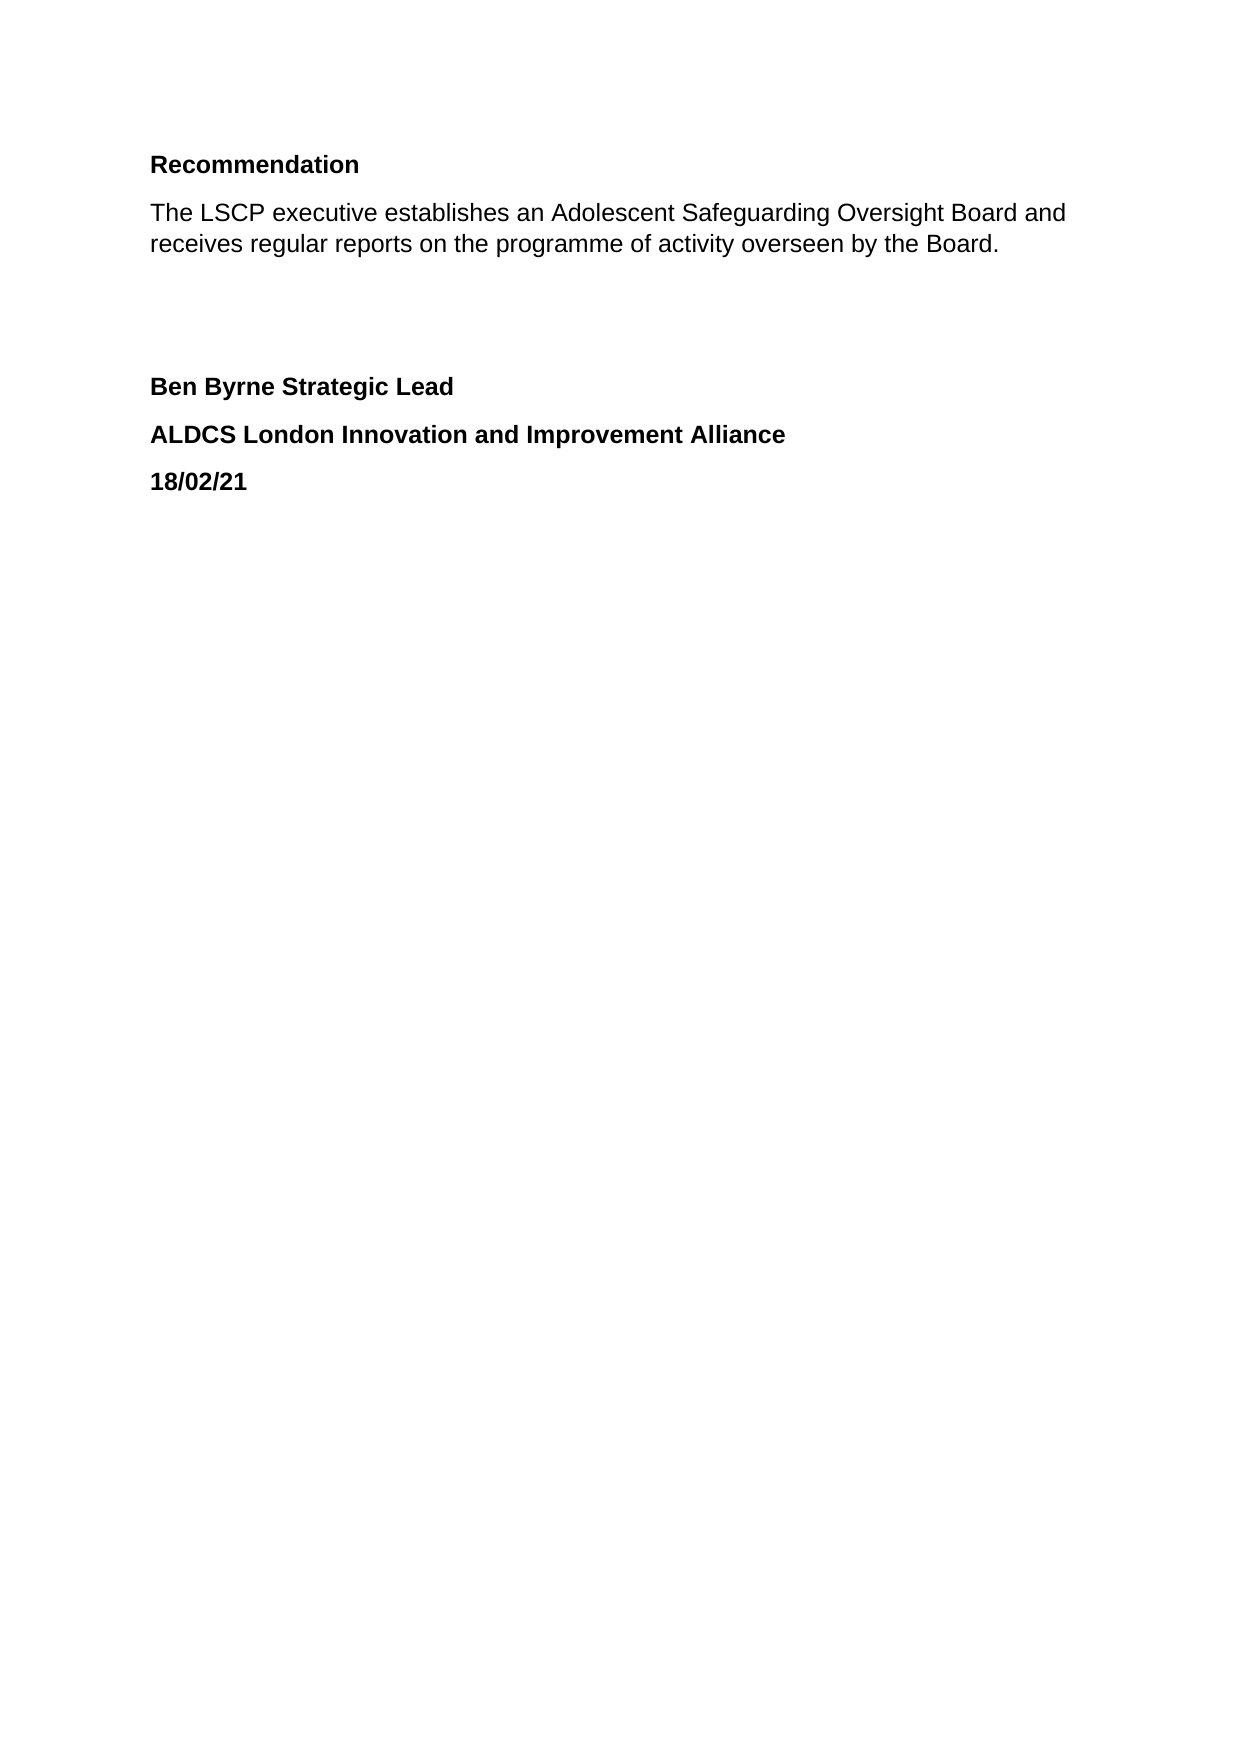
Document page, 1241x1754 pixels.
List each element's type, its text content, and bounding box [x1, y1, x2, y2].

text 18/02/21 [150, 467, 1090, 496]
text Ben Byrne Strategic Lead [150, 372, 1090, 401]
text Recommendation [150, 150, 1090, 179]
text ALDCS London Innovation and Improvement Alliance [150, 419, 1090, 448]
text The LSCP executive establishes an Adolescent Safeguarding Oversight Board and receives regular reports on the programme of activity overseen by the Board. [150, 198, 1090, 257]
